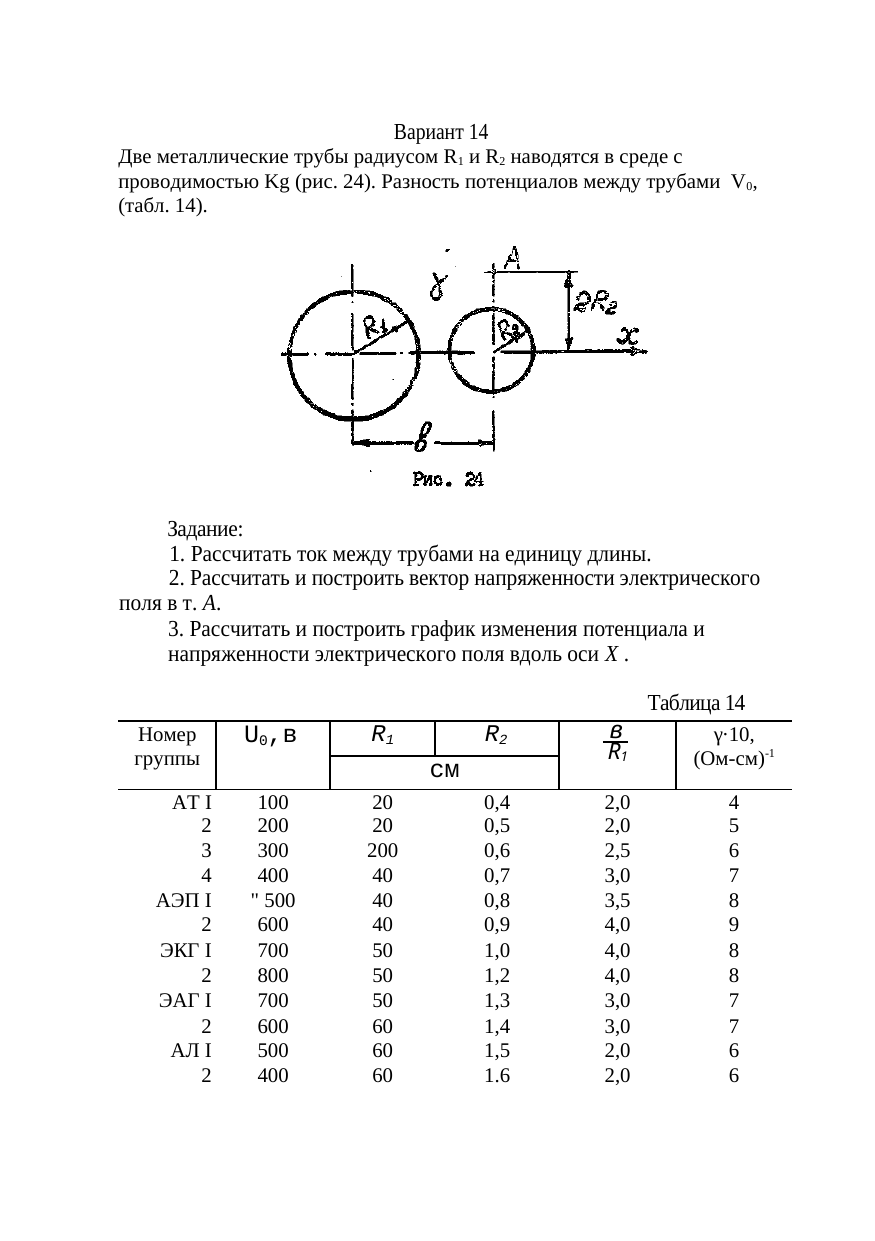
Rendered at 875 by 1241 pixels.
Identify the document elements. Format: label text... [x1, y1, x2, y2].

table_cell 2 [118, 1063, 216, 1089]
table_cell 1.6 [435, 1063, 559, 1089]
text Задание: [167, 516, 785, 541]
table_cell 500 [216, 1038, 330, 1063]
table_cell 2 [118, 963, 216, 988]
table_cell AT I [118, 790, 216, 813]
table_cell 200 [330, 838, 435, 863]
table_cell 300 [216, 838, 330, 863]
table_cell ЭАГ I [118, 988, 216, 1014]
text 2. Рассчитать и построить вектор напряженности электрического поля в т. А. [119, 566, 785, 616]
table_cell 5 [676, 813, 792, 838]
table_cell 2 [118, 913, 216, 938]
table_cell 40 [330, 863, 435, 887]
table_cell ЭКГ I [118, 938, 216, 963]
table_cell 60 [330, 1014, 435, 1038]
table_cell 60 [330, 1063, 435, 1089]
table_cell 6 [676, 838, 792, 863]
table_cell 100 [216, 790, 330, 813]
table_cell 2 [118, 813, 216, 838]
table_cell 2,0 [559, 813, 676, 838]
table_header U0,в [217, 722, 329, 788]
table_cell 1,2 [435, 963, 559, 988]
table_cell 3,0 [559, 863, 676, 887]
table_cell 50 [330, 963, 435, 988]
table_cell 0,7 [435, 863, 559, 887]
table_cell АЛ I [118, 1038, 216, 1063]
table_cell 6 [676, 1038, 792, 1063]
table_cell 700 [216, 938, 330, 963]
table_cell 4,0 [559, 913, 676, 938]
table_cell 40 [330, 888, 435, 912]
table_cell 600 [216, 913, 330, 938]
table_cell 8 [676, 938, 792, 963]
table_cell 20 [330, 813, 435, 838]
table_cell 3,0 [559, 1014, 676, 1038]
text Вариант 14 [394, 118, 785, 144]
table_cell " 500 [216, 888, 330, 912]
table_cell 4 [118, 863, 216, 887]
table_cell 6 [676, 1063, 792, 1089]
table_cell 200 [216, 813, 330, 838]
table_cell 4,0 [559, 963, 676, 988]
table_cell 8 [676, 963, 792, 988]
table_cell АЭП I [118, 888, 216, 912]
table_cell 2,0 [559, 790, 676, 813]
table_cell 700 [216, 988, 330, 1014]
table_cell 3,5 [559, 888, 676, 912]
table_cell 7 [676, 1014, 792, 1038]
table_cell 2,5 [559, 838, 676, 863]
table_cell 8 [676, 888, 792, 912]
table_cell 1,5 [435, 1038, 559, 1063]
table_cell 0,8 [435, 888, 559, 912]
table_cell 9 [676, 913, 792, 938]
table_cell 50 [330, 988, 435, 1014]
table_cell 0,6 [435, 838, 559, 863]
text Две металлические трубы радиусом R1 и R2 наводятся в среде с проводимостью Kg (рис. 24). Разность потенциалов между трубами V0, (табл. 14). [118, 144, 785, 217]
table_cell 2,0 [559, 1063, 676, 1089]
table_cell 400 [216, 863, 330, 887]
text 1. Рассчитать ток между трубами на единицу длины. [169, 541, 785, 566]
table_cell 1,4 [435, 1014, 559, 1038]
table_cell 800 [216, 963, 330, 988]
table_cell 0,4 [435, 790, 559, 813]
table_header Номер группы [118, 722, 215, 788]
table_cell 400 [216, 1063, 330, 1089]
table_cell 1,0 [435, 938, 559, 963]
table_cell 40 [330, 913, 435, 938]
table_cell 600 [216, 1014, 330, 1038]
table_header γ·10, (Ом-см)-1 [677, 722, 792, 788]
table_cell 1,3 [435, 988, 559, 1014]
table_cell 3,0 [559, 988, 676, 1014]
table_cell 7 [676, 863, 792, 887]
table_cell 20 [330, 790, 435, 813]
picture [281, 243, 653, 487]
table_cell 3 [118, 838, 216, 863]
table_cell 2,0 [559, 1038, 676, 1063]
table_cell 0,9 [435, 913, 559, 938]
text Таблица 14 [647, 690, 785, 715]
table_cell 4,0 [559, 938, 676, 963]
table_cell 0,5 [435, 813, 559, 838]
table_cell 4 [676, 790, 792, 813]
text 3. Рассчитать и построить график изменения потенциала и напряженности электрического поля вдоль оси X . [168, 616, 785, 666]
table_cell 50 [330, 938, 435, 963]
table_cell 60 [330, 1038, 435, 1063]
table_cell 2 [118, 1014, 216, 1038]
table_cell 7 [676, 988, 792, 1014]
